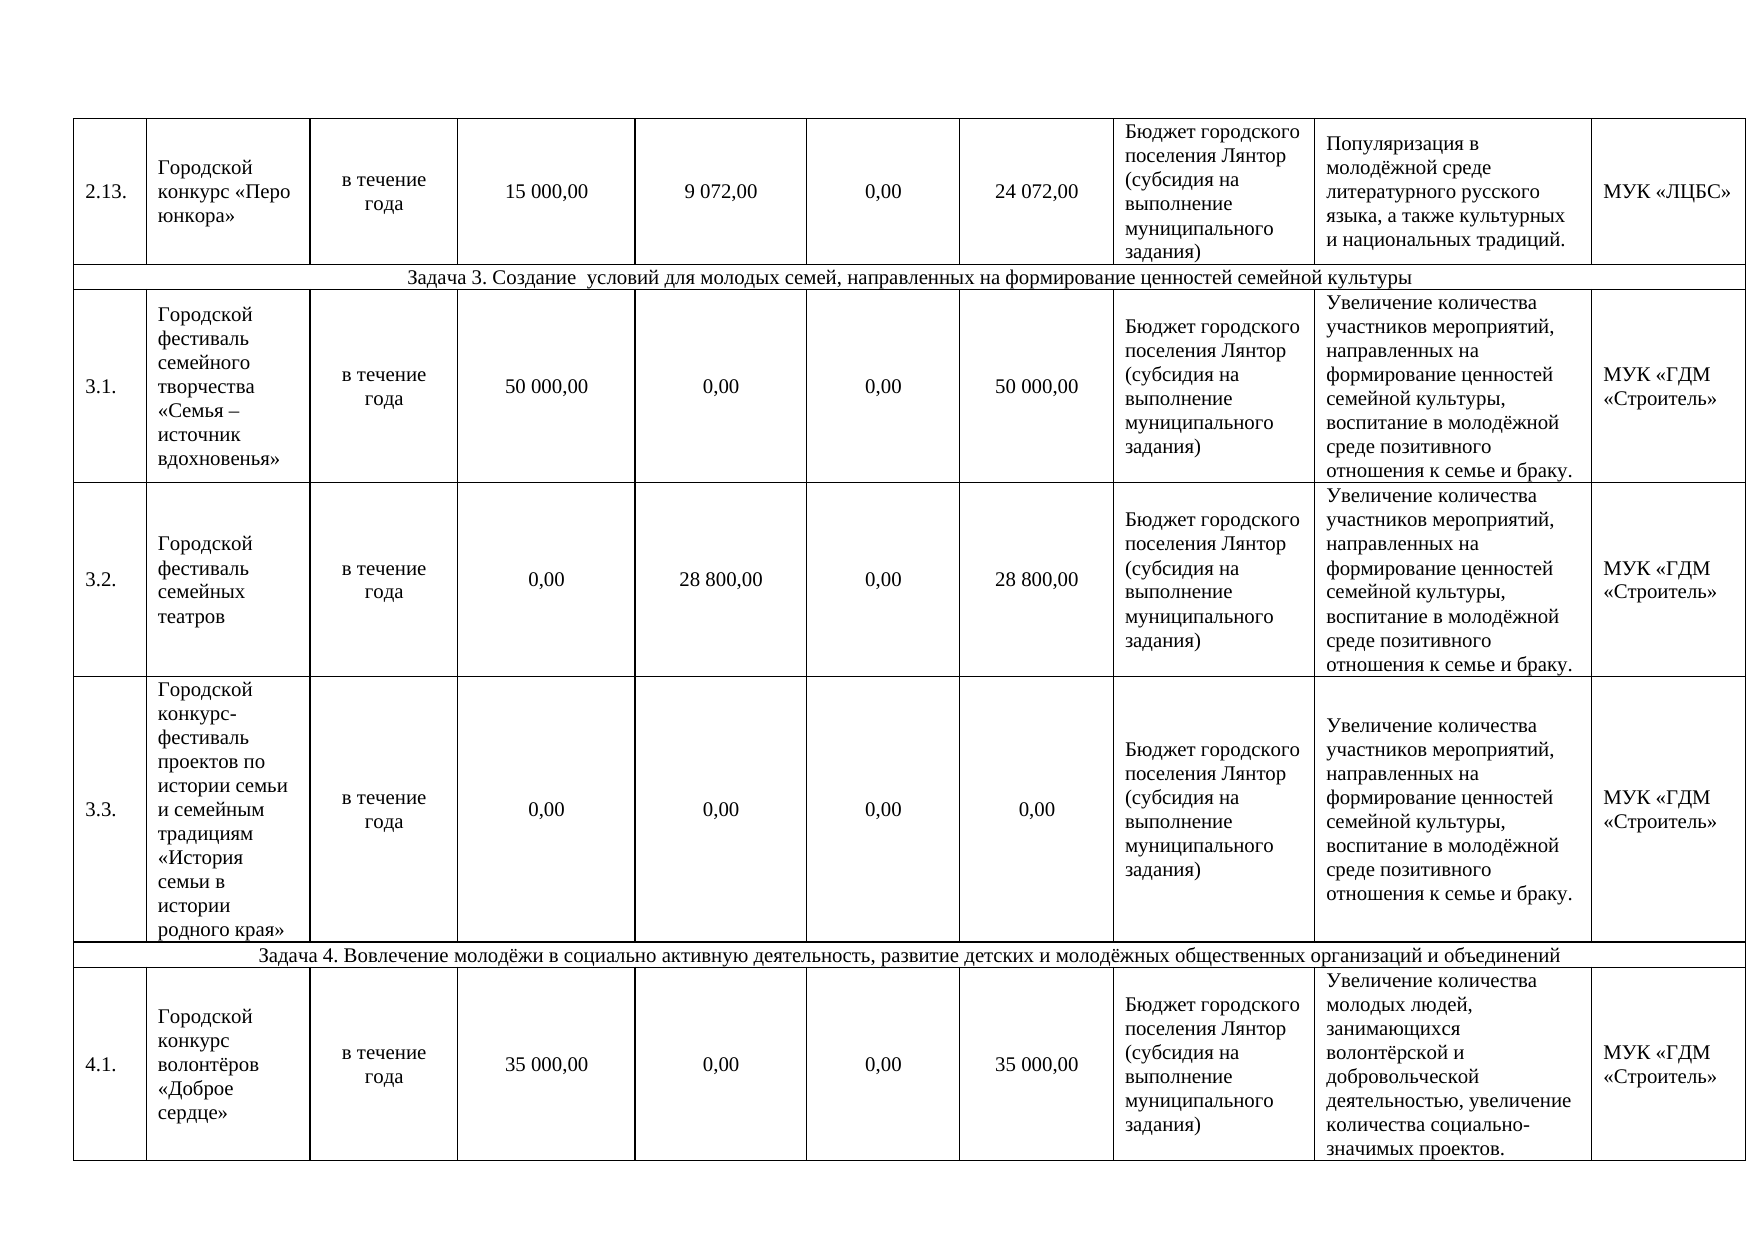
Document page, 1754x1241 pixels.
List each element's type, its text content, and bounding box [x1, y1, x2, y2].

table_cell 3.1. [74, 290, 146, 482]
table_cell Бюджет городского поселения Лянтор (субсидия на выполнение муниципального задания) [1114, 483, 1314, 676]
table_cell 24 072,00 [960, 119, 1113, 263]
table_cell 9 072,00 [636, 119, 806, 263]
table_cell Увеличение количества участников мероприятий, направленных на формирование ценностей семейной культуры, воспитание в молодёжной среде позитивного отношения к семье и браку. [1315, 677, 1591, 941]
table_cell Задача 3. Создание условий для молодых семей, направленных на формирование ценностей семейной культуры [74, 265, 1745, 289]
table_cell 50 000,00 [458, 290, 634, 482]
table_cell в течение года [311, 483, 457, 676]
table_cell Городской фестиваль семейного творчества «Семья – источник вдохновенья» [147, 290, 309, 482]
table_cell МУК «ГДМ «Строитель» [1592, 290, 1745, 482]
table_cell Увеличение количества молодых людей, занимающихся волонтёрской и добровольческой деятельностью, увеличение количества социально-значимых проектов. [1315, 968, 1591, 1160]
table_cell в течение года [311, 119, 457, 263]
table_cell МУК «ГДМ «Строитель» [1592, 483, 1745, 676]
table_cell 0,00 [636, 290, 806, 482]
table_cell 3.3. [74, 677, 146, 941]
table_cell 2.13. [74, 119, 146, 263]
table_cell 0,00 [636, 677, 806, 941]
table_cell 0,00 [807, 677, 959, 941]
table_cell 35 000,00 [960, 968, 1113, 1160]
table_cell 0,00 [807, 290, 959, 482]
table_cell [1114, 968, 1314, 1160]
table_cell 4.1. [74, 968, 146, 1160]
table_cell Городской фестиваль семейных театров [147, 483, 309, 676]
table_cell МУК «ЛЦБС» [1592, 119, 1745, 263]
table_cell Бюджет городского поселения Лянтор (субсидия на выполнение муниципального задания) [1114, 677, 1314, 941]
table_cell 28 800,00 [960, 483, 1113, 676]
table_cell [1114, 119, 1314, 263]
table_cell 3.2. [74, 483, 146, 676]
table_cell 35 000,00 [458, 968, 634, 1160]
table_cell Бюджет городского поселения Лянтор (субсидия на выполнение муниципального задания) [1114, 290, 1314, 482]
table_cell 0,00 [636, 968, 806, 1160]
table_cell в течение года [311, 968, 457, 1160]
table_cell 28 800,00 [636, 483, 806, 676]
table_cell Городской конкурс-фестиваль проектов по истории семьи и семейным традициям «История семьи в истории родного края» [147, 677, 309, 941]
table_cell Популяризация в молодёжной среде литературного русского языка, а также культурных и национальных традиций. [1315, 119, 1591, 263]
table_cell Городской конкурс «Перо юнкора» [147, 119, 309, 263]
table_cell МУК «ГДМ «Строитель» [1592, 677, 1745, 941]
table_cell в течение года [311, 290, 457, 482]
table_cell 0,00 [458, 677, 634, 941]
table_cell 0,00 [807, 119, 959, 263]
table_cell Увеличение количества участников мероприятий, направленных на формирование ценностей семейной культуры, воспитание в молодёжной среде позитивного отношения к семье и браку. [1315, 483, 1591, 676]
table_cell Задача 4. Вовлечение молодёжи в социально активную деятельность, развитие детских и молодёжных общественных организаций и объединений [74, 943, 1745, 967]
table_cell Городской конкурс волонтёров «Доброе сердце» [147, 968, 309, 1160]
table_cell 0,00 [458, 483, 634, 676]
table_cell 15 000,00 [458, 119, 634, 263]
table_cell 0,00 [807, 968, 959, 1160]
table_cell 0,00 [807, 483, 959, 676]
table_cell Увеличение количества участников мероприятий, направленных на формирование ценностей семейной культуры, воспитание в молодёжной среде позитивного отношения к семье и браку. [1315, 290, 1591, 482]
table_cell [1592, 968, 1745, 1160]
table_cell в течение года [311, 677, 457, 941]
table_cell 50 000,00 [960, 290, 1113, 482]
table_cell 0,00 [960, 677, 1113, 941]
